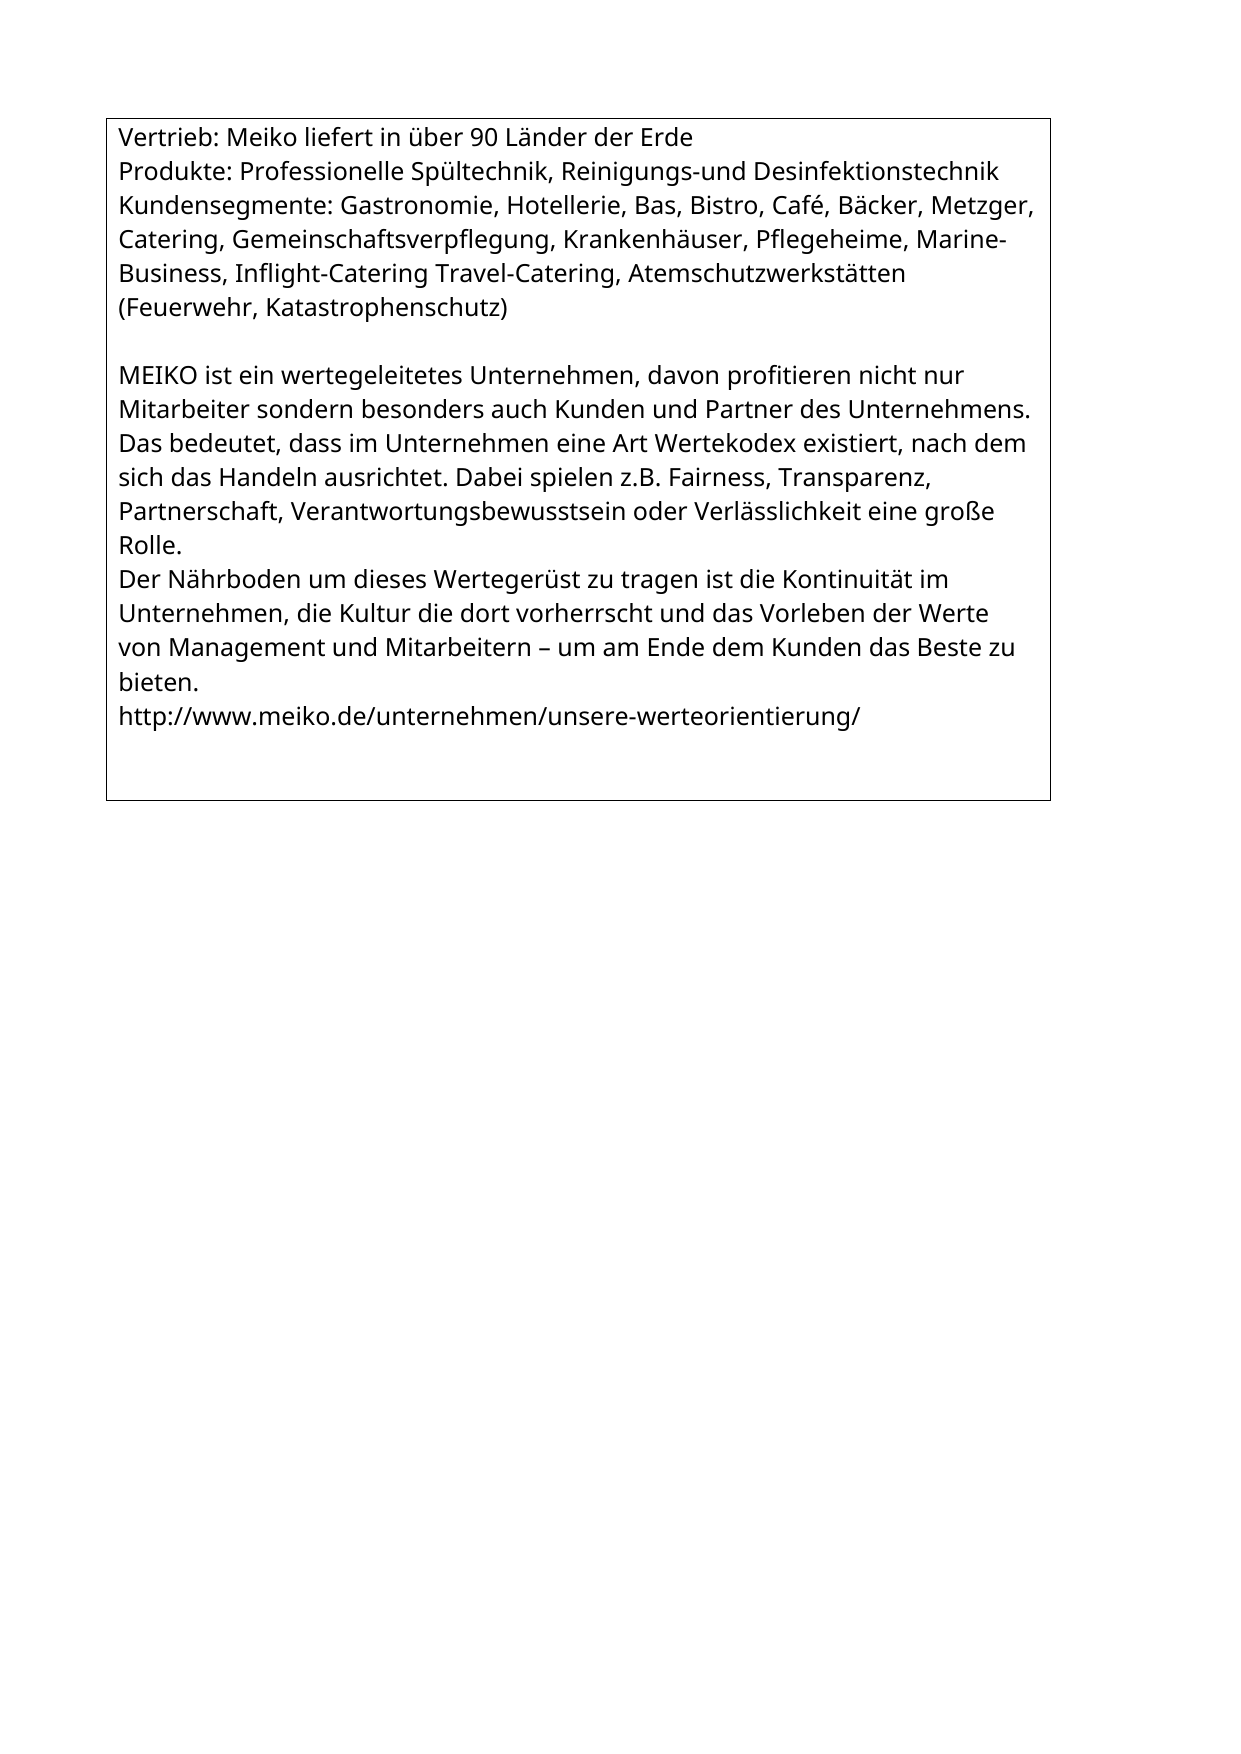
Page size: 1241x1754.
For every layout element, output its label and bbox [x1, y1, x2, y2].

table_header [107, 119, 1050, 800]
